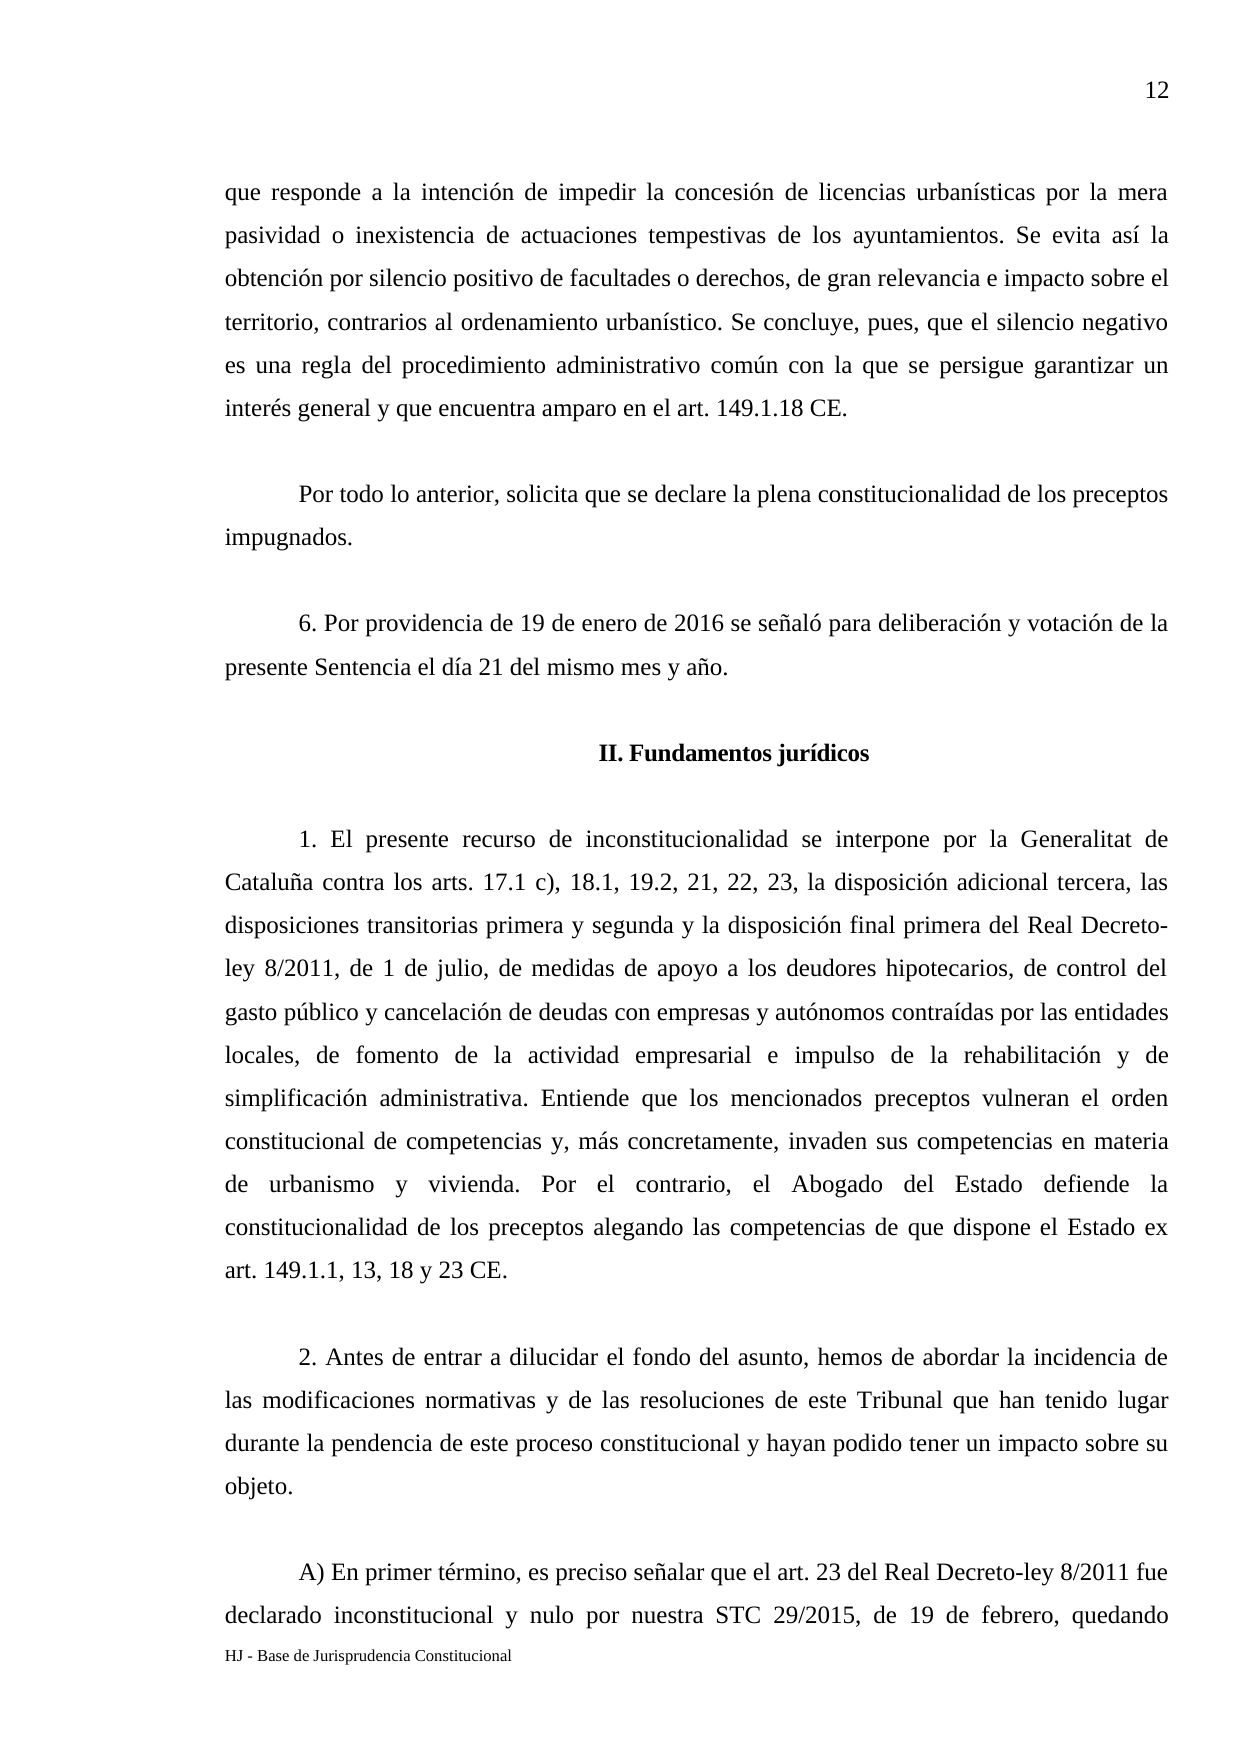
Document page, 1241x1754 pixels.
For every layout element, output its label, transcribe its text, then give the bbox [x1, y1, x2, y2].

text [224, 1557, 1169, 1629]
subtitle II. Fundamentos jurídicos [224, 738, 1169, 767]
text 1. El presente recurso de inconstitucionalidad se interpone por la Generalitat de Cataluña contra los arts. 17.1 c), 18.1, 19.2, 21, 22, 23, la disposición adicional tercera, las disposiciones transitorias primera y segunda y la disposición final primera del Real Decreto-ley 8/2011, de 1 de julio, de medidas de apoyo a los deudores hipotecarios, de control del gasto público y cancelación de deudas con empresas y autónomos contraídas por las entidades locales, de fomento de la actividad empresarial e impulso de la rehabilitación y de simplificación administrativa. Entiende que los mencionados preceptos vulneran el orden constitucional de competencias y, más concretamente, invaden sus competencias en materia de urbanismo y vivienda. Por el contrario, el Abogado del Estado defiende la constitucionalidad de los preceptos alegando las competencias de que dispone el Estado ex art. 149.1.1, 13, 18 y 23 CE. [224, 824, 1169, 1284]
text 6. Por providencia de 19 de enero de 2016 se señaló para deliberación y votación de la presente Sentencia el día 21 del mismo mes y año. [224, 608, 1169, 680]
text Por todo lo anterior, solicita que se declare la plena constitucionalidad de los preceptos impugnados. [224, 479, 1169, 551]
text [224, 177, 1169, 422]
text 2. Antes de entrar a dilucidar el fondo del asunto, hemos de abordar la incidencia de las modificaciones normativas y de las resoluciones de este Tribunal que han tenido lugar durante la pendencia de este proceso constitucional y hayan podido tener un impacto sobre su objeto. [224, 1342, 1169, 1500]
